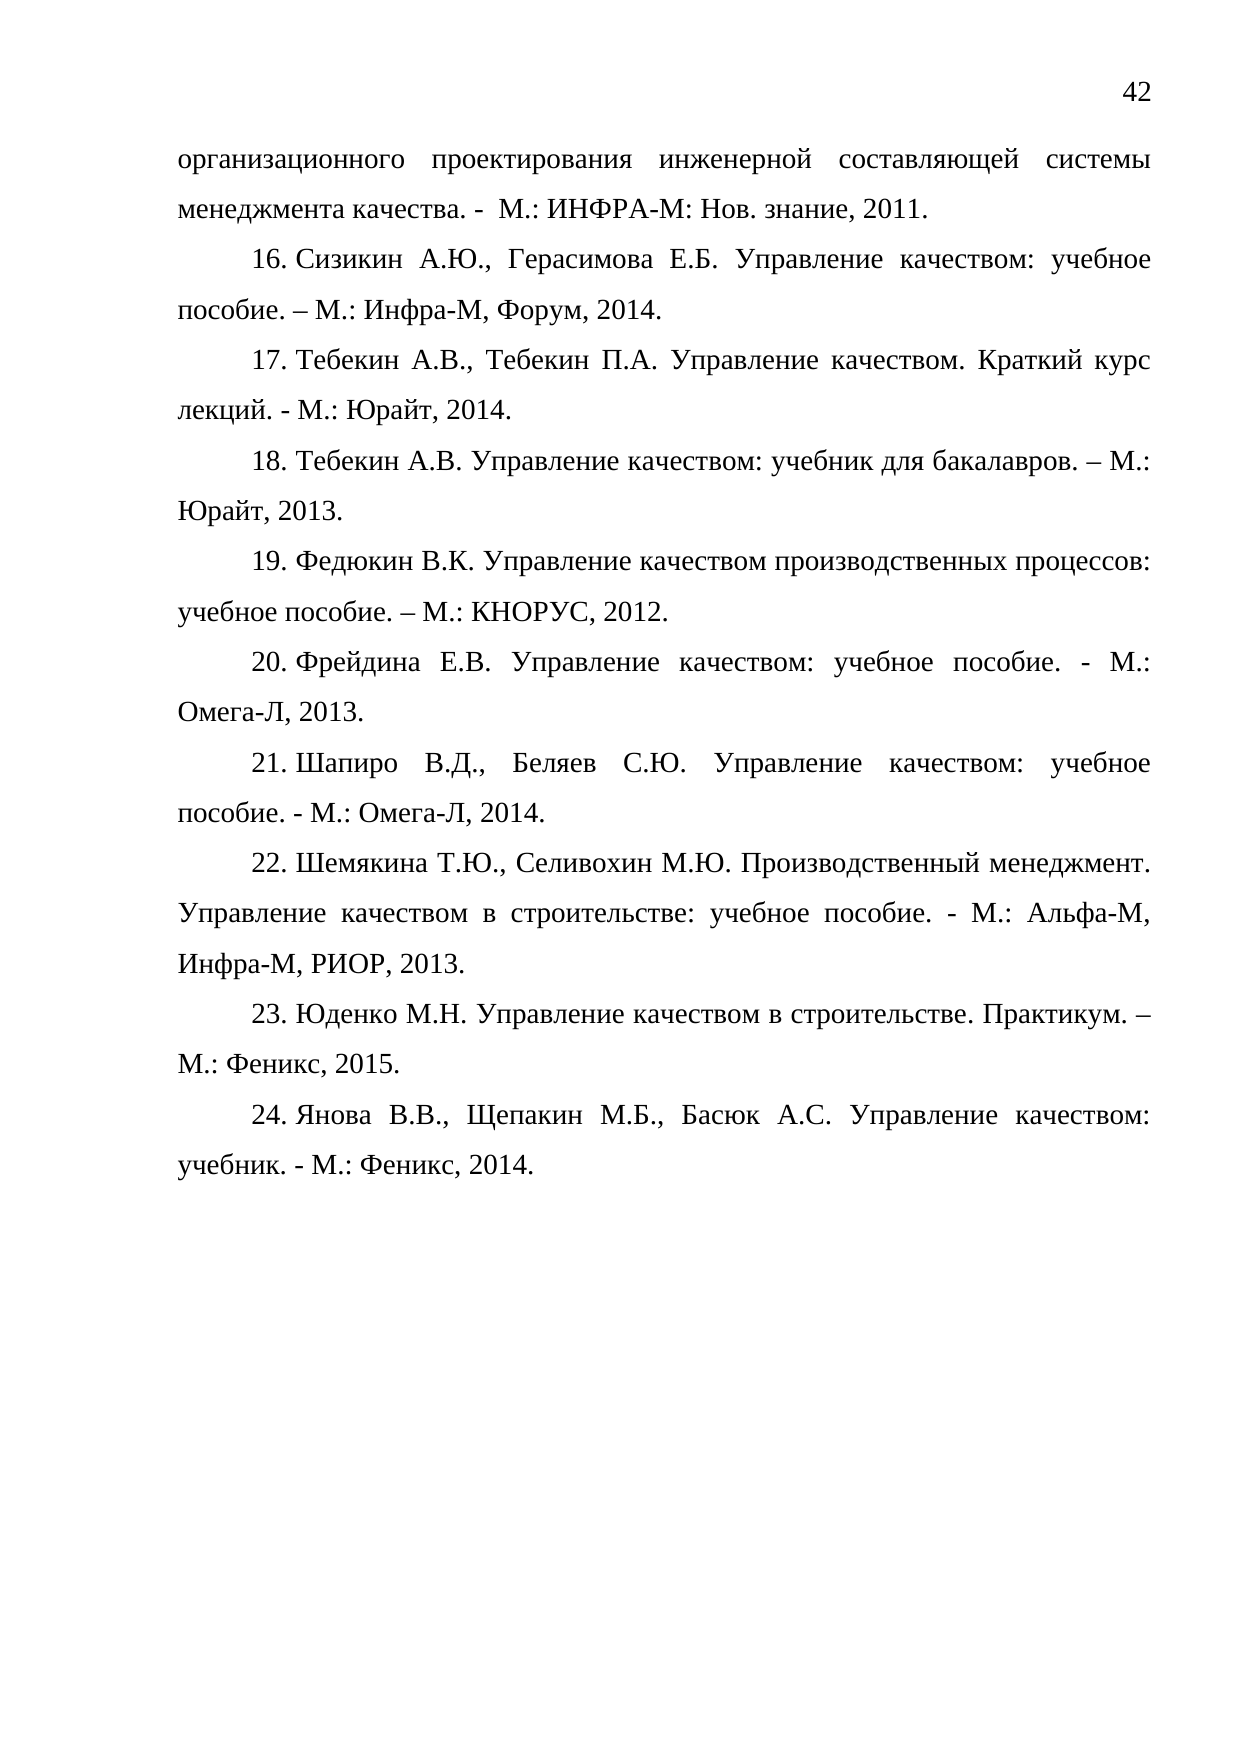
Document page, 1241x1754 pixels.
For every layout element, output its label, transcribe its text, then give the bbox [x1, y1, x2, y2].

list Тебекин А.В., Тебекин П.А. Управление качеством. Краткий курс лекций. - М.: Юрайт, 2014. [177, 342, 1152, 426]
list Фрейдина Е.В. Управление качеством: учебное пособие. - М.: Омега-Л, 2013. [177, 644, 1152, 728]
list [177, 141, 1152, 225]
list Янова В.В., Щепакин М.Б., Басюк А.С. Управление качеством: учебник. - М.: Феникс, 2014. [177, 1097, 1152, 1181]
list Шапиро В.Д., Беляев С.Ю. Управление качеством: учебное пособие. - М.: Омега-Л, 2014. [177, 745, 1152, 828]
list Сизикин А.Ю., Герасимова Е.Б. Управление качеством: учебное пособие. – М.: Инфра-М, Форум, 2014. [177, 242, 1152, 325]
list Шемякина Т.Ю., Селивохин М.Ю. Производственный менеджмент. Управление качеством в строительстве: учебное пособие. - М.: Альфа-М, Инфра-М, РИОР, 2013. [177, 845, 1152, 979]
list Тебекин А.В. Управление качеством: учебник для бакалавров. – М.: Юрайт, 2013. [177, 443, 1152, 527]
list Федюкин В.К. Управление качеством производственных процессов: учебное пособие. – М.: КНОРУС, 2012. [177, 543, 1152, 627]
list Юденко М.Н. Управление качеством в строительстве. Практикум. – М.: Феникс, 2015. [177, 996, 1152, 1080]
